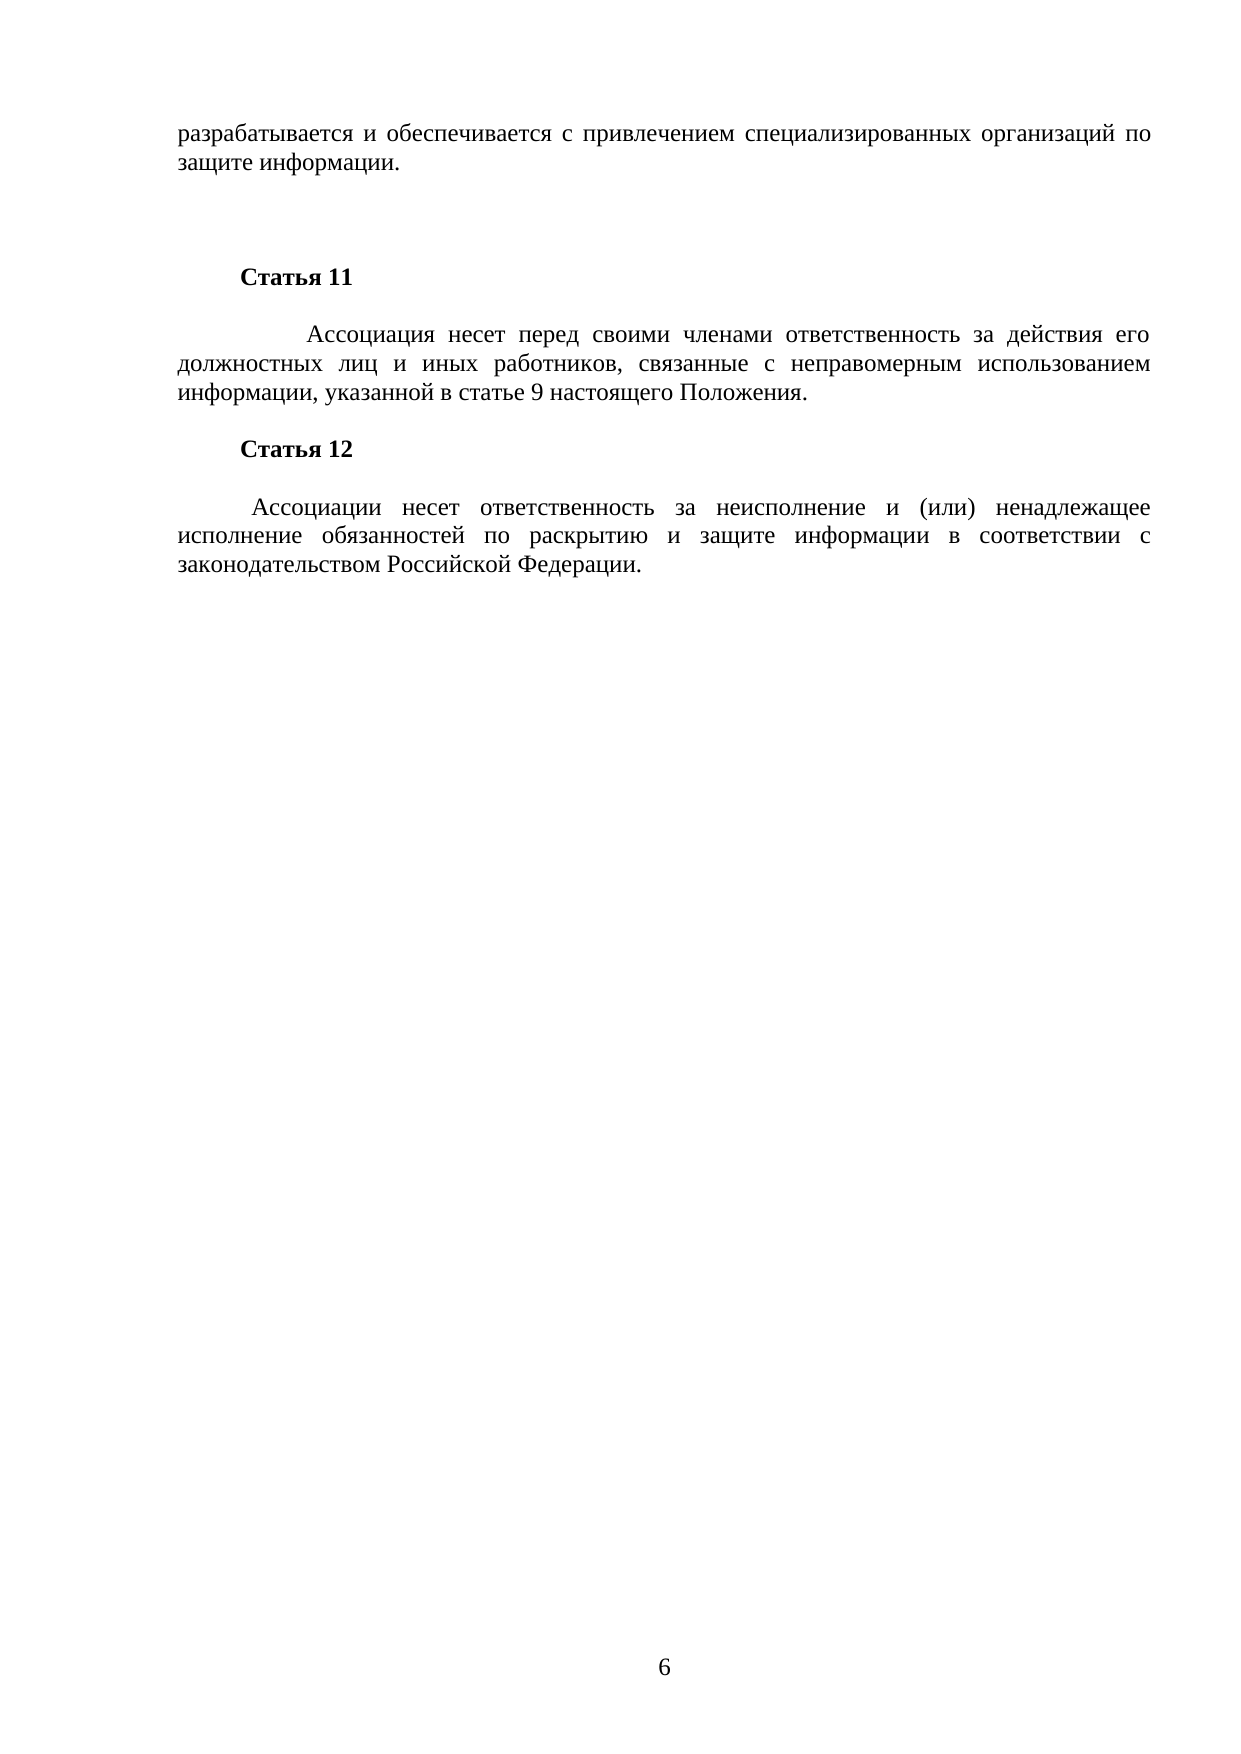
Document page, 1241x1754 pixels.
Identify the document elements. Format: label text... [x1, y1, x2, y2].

text Статья 12 [177, 434, 1152, 463]
text Ассоциация несет перед своими членами ответственность за действия его должностных лиц и иных работников, связанные с неправомерным использованием информации, указанной в статье 9 настоящего Положения. [177, 319, 1152, 406]
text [177, 118, 1152, 176]
text Ассоциации несет ответственность за неисполнение и (или) ненадлежащее исполнение обязанностей по раскрытию и защите информации в соответствии с законодательством Российской Федерации. [177, 492, 1152, 578]
text Статья 11 [177, 262, 1152, 291]
